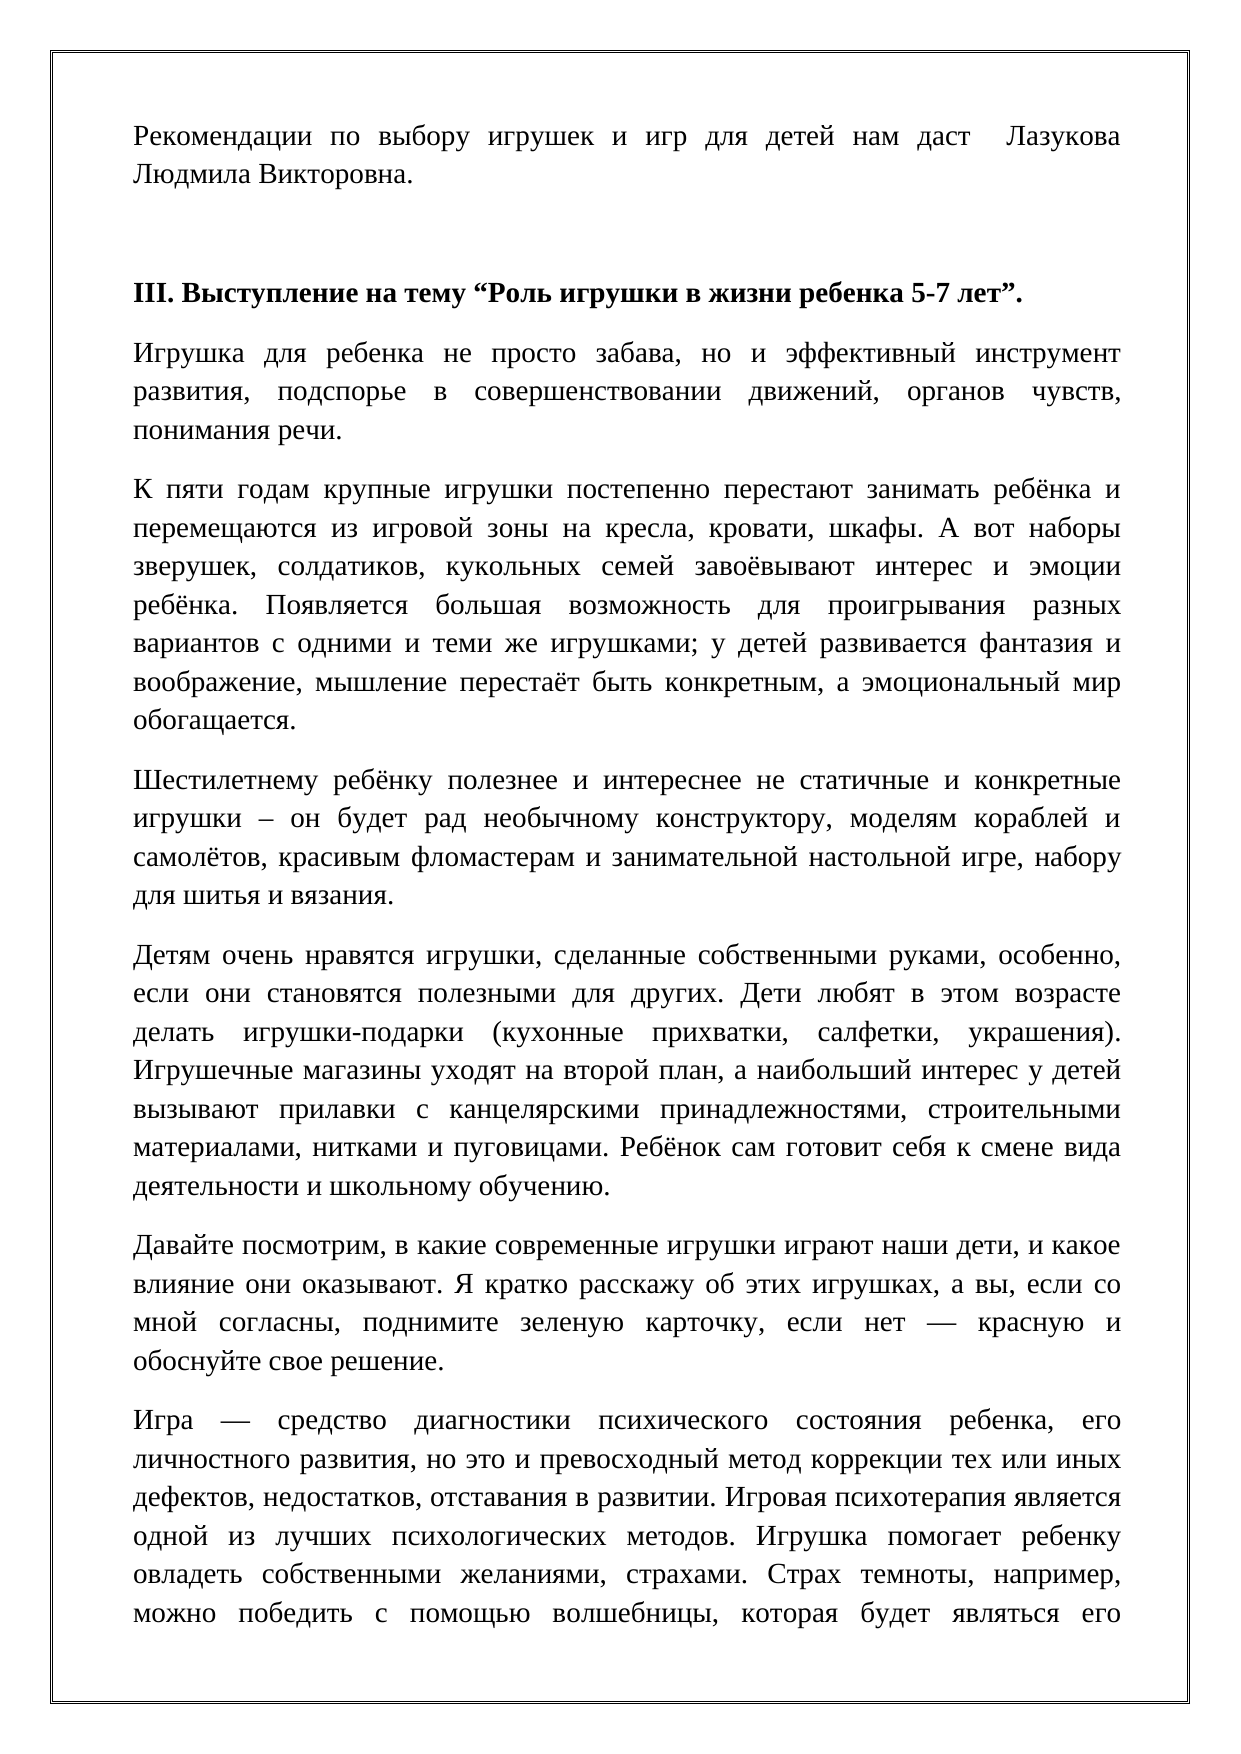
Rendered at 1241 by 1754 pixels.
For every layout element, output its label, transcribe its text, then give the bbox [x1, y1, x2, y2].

text К пяти годам крупные игрушки постепенно перестают занимать ребёнка и перемещаются из игровой зоны на кресла, кровати, шкафы. А вот наборы зверушек, солдатиков, кукольных семей завоёвывают интерес и эмоции ребёнка. Появляется большая возможность для проигрывания разных вариантов с одними и теми же игрушками; у детей развивается фантазия и воображение, мышление перестаёт быть конкретным, а эмоциональный мир обогащается. [133, 471, 1122, 736]
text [133, 1402, 1122, 1629]
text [133, 118, 1122, 190]
text Игрушка для ребенка не просто забава, но и эффективный инструмент развития, подспорье в совершенствовании движений, органов чувств, понимания речи. [133, 335, 1122, 445]
text III. Выступление на тему “Роль игрушки в жизни ребенка 5-7 лет”. [133, 275, 1122, 309]
text Давайте посмотрим, в какие современные игрушки играют наши дети, и какое влияние они оказывают. Я кратко расскажу об этих игрушках, а вы, если со мной согласны, поднимите зеленую карточку, если нет — красную и обоснуйте свое решение. [133, 1227, 1122, 1377]
text Шестилетнему ребёнку полезнее и интереснее не статичные и конкретные игрушки – он будет рад необычному конструктору, моделям кораблей и самолётов, красивым фломастерам и занимательной настольной игре, набору для шитья и вязания. [133, 762, 1122, 911]
text Детям очень нравятся игрушки, сделанные собственными руками, особенно, если они становятся полезными для других. Дети любят в этом возрасте делать игрушки-подарки (кухонные прихватки, салфетки, украшения). Игрушечные магазины уходят на второй план, а наибольший интерес у детей вызывают прилавки с канцелярскими принадлежностями, строительными материалами, нитками и пуговицами. Ребёнок сам готовит себя к смене вида деятельности и школьному обучению. [133, 937, 1122, 1202]
